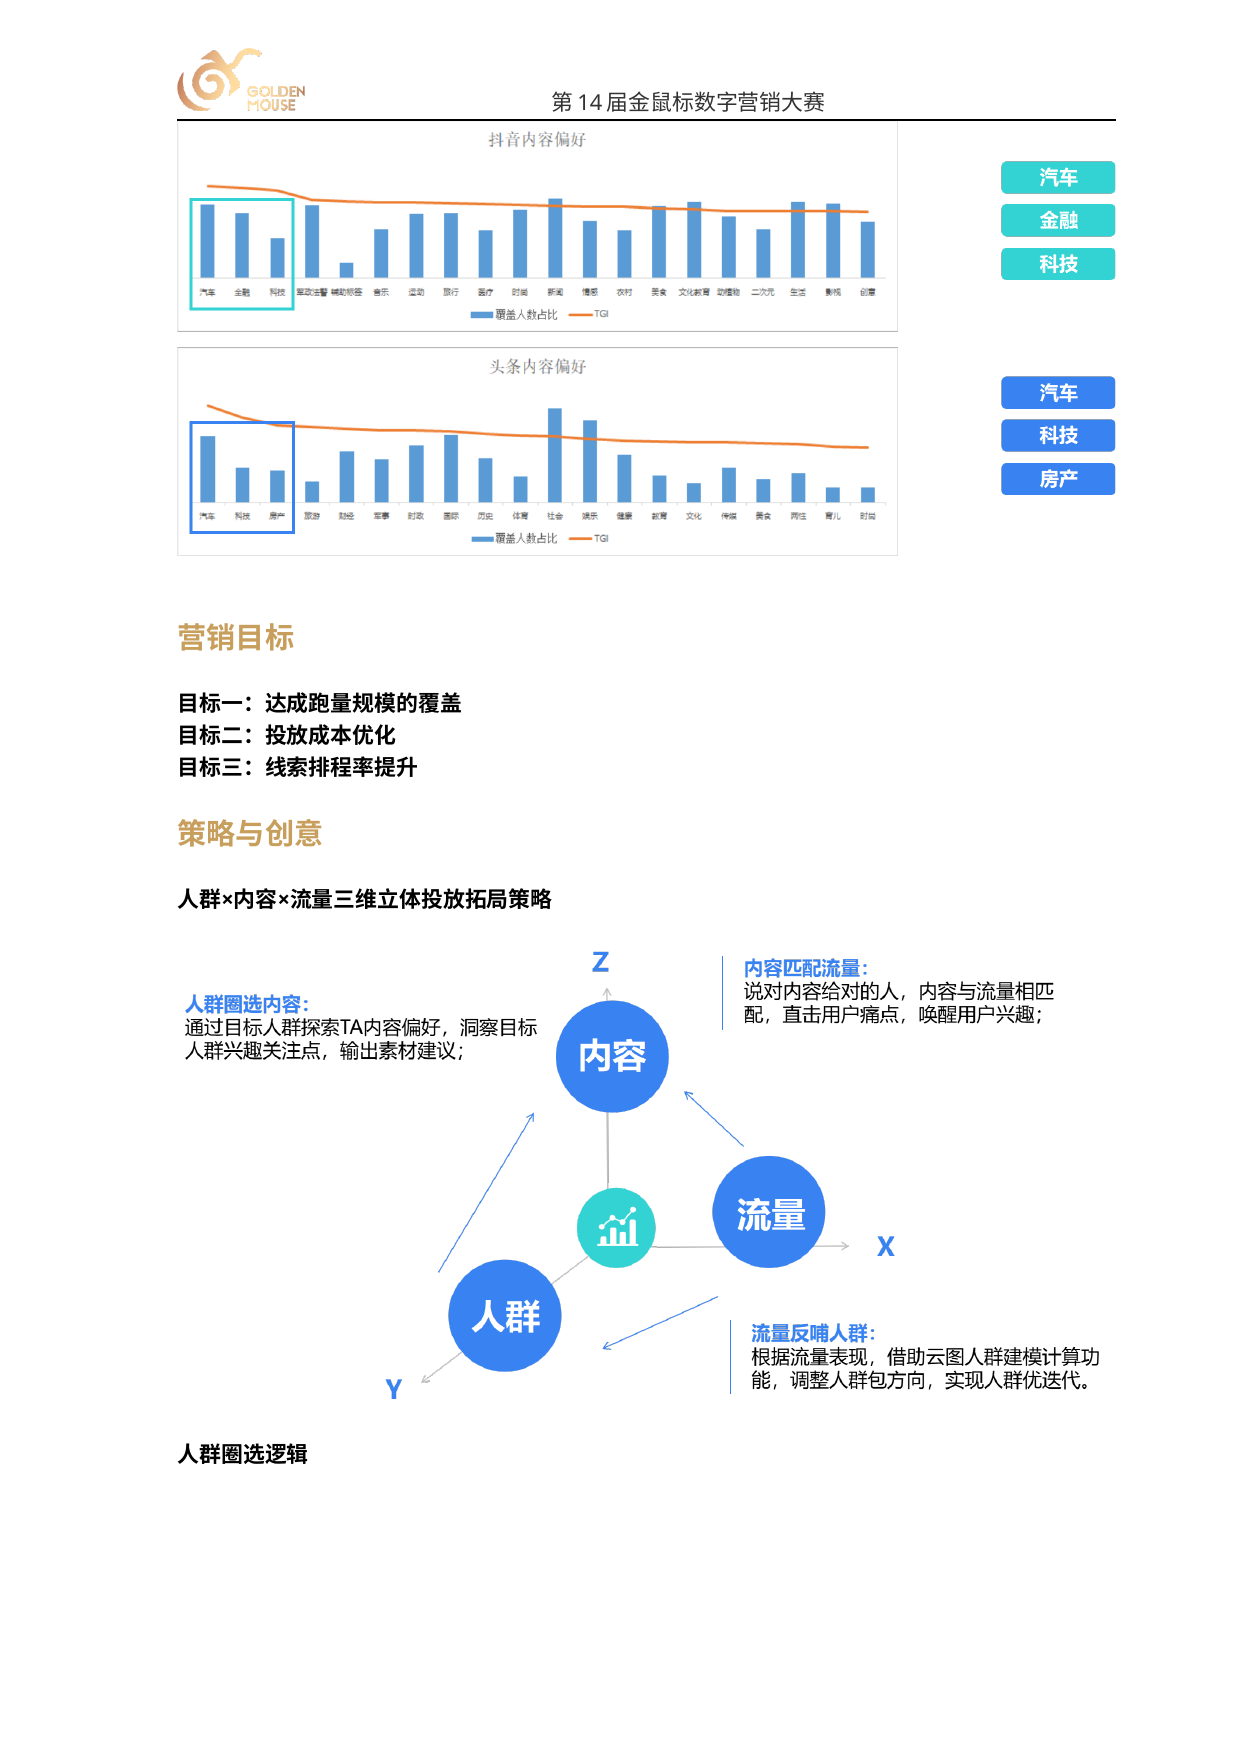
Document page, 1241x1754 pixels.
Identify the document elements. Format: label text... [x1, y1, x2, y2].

text 策略与创意 [177, 810, 1116, 853]
picture [177, 121, 1116, 556]
text 目标二：投放成本优化 [177, 718, 1116, 749]
text 目标三：线索排程率提升 [177, 749, 1116, 781]
text 营销目标 [177, 615, 1116, 657]
picture [177, 48, 305, 111]
text 人群圈选逻辑 [177, 1437, 1116, 1469]
picture [177, 942, 1115, 1409]
text 目标一：达成跑量规模的覆盖 [177, 686, 1116, 718]
text 人群×内容×流量三维立体投放拓局策略 [177, 882, 1116, 913]
